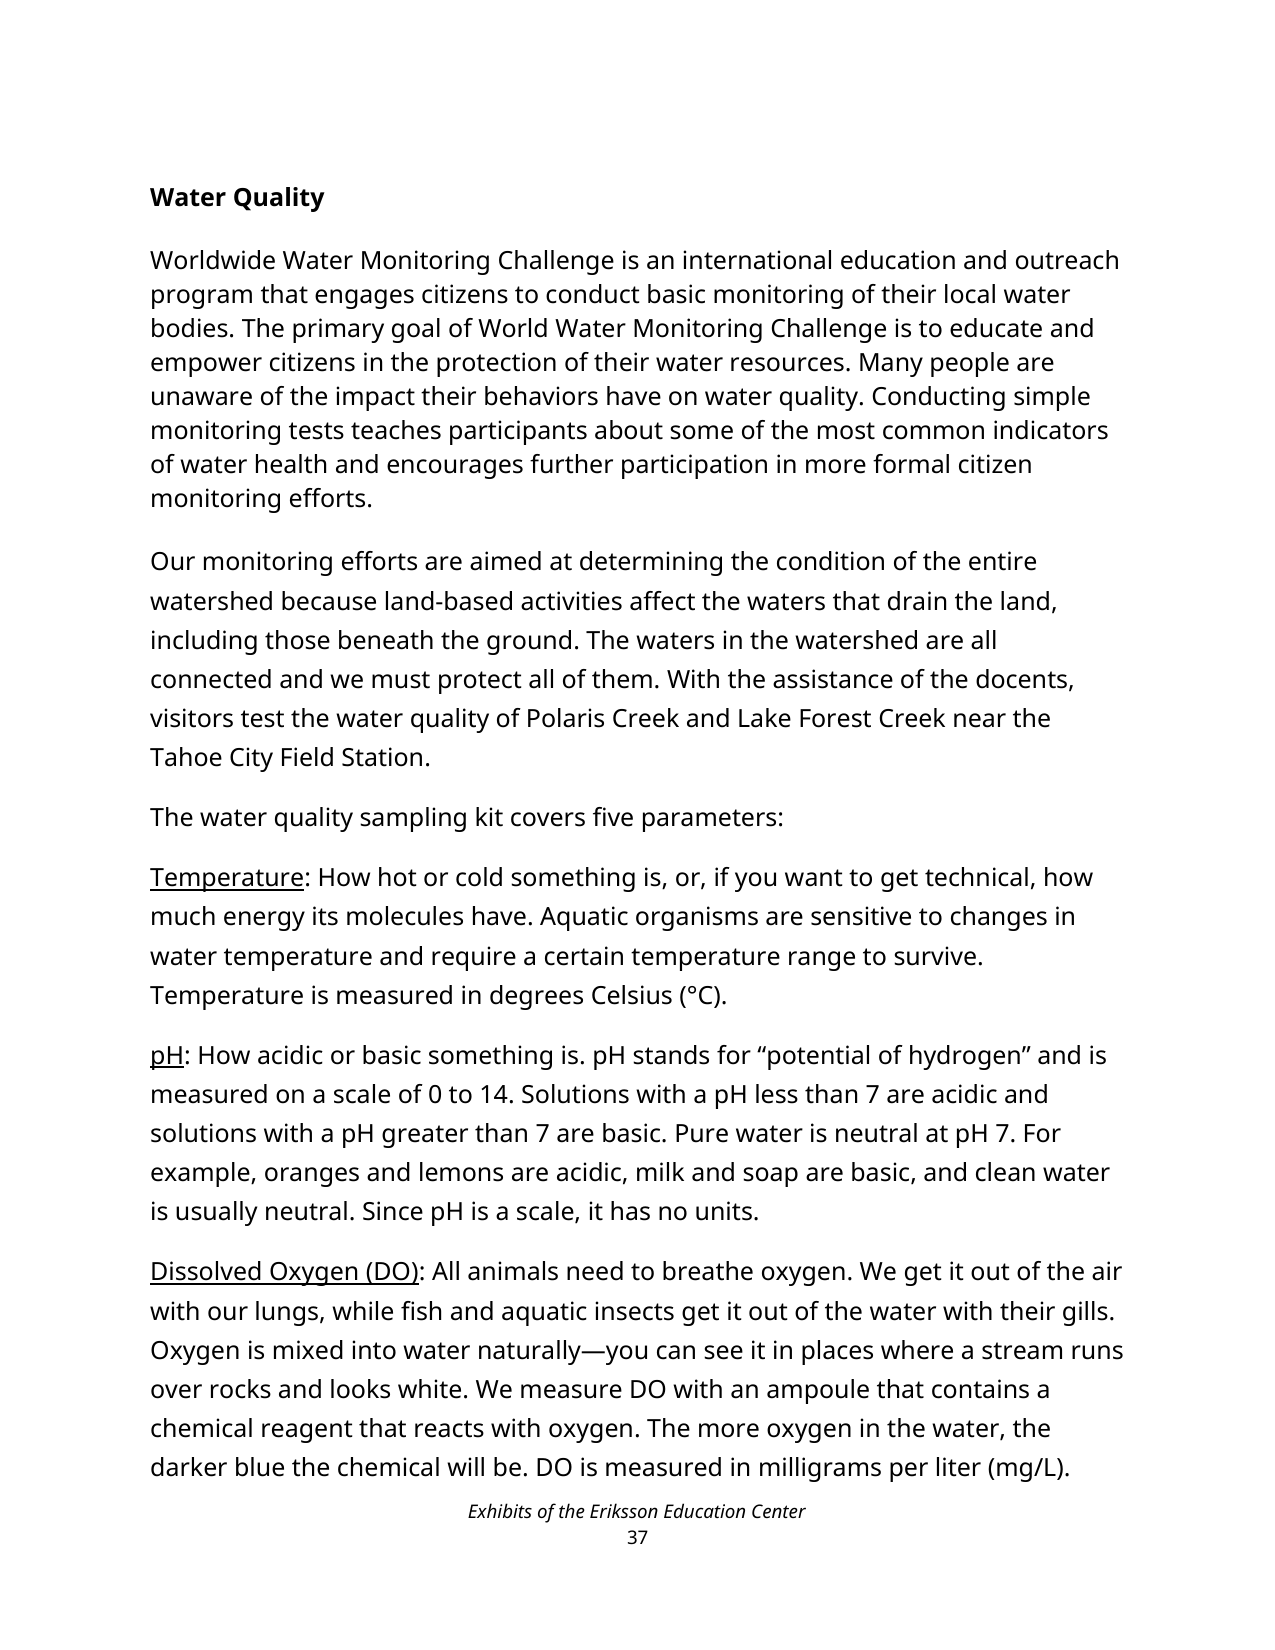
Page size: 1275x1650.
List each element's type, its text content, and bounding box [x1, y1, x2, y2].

text The water quality sampling kit covers five parameters: [150, 800, 1125, 834]
text pH: How acidic or basic something is. pH stands for “potential of hydrogen” and is measured on a scale of 0 to 14. Solutions with a pH less than 7 are acidic and solutions with a pH greater than 7 are basic. Pure water is neutral at pH 7. For example, oranges and lemons are acidic, milk and soap are basic, and clean water is usually neutral. Since pH is a scale, it has no units. [150, 1037, 1125, 1228]
text Temperature: How hot or cold something is, or, if you want to get technical, how much energy its molecules have. Aquatic organisms are sensitive to changes in water temperature and require a certain temperature range to survive. Temperature is measured in degrees Celsius (°C). [150, 860, 1125, 1011]
text Water Quality [150, 179, 1125, 213]
text Worldwide Water Monitoring Challenge is an international education and outreach program that engages citizens to conduct basic monitoring of their local water bodies. The primary goal of World Water Monitoring Challenge is to educate and empower citizens in the protection of their water resources. Many people are unaware of the impact their behaviors have on water quality. Conducting simple monitoring tests teaches participants about some of the most common indicators of water health and encourages further participation in more formal citizen monitoring efforts. [150, 242, 1125, 515]
text Dissolved Oxygen (DO): All animals need to breathe oxygen. We get it out of the air with our lungs, while fish and aquatic insects get it out of the water with their gills. Oxygen is mixed into water naturally—you can see it in places where a stream runs over rocks and looks white. We measure DO with an ampoule that contains a chemical reagent that reacts with oxygen. The more oxygen in the water, the darker blue the chemical will be. DO is measured in milligrams per liter (mg/L). [150, 1254, 1125, 1484]
text Our monitoring efforts are aimed at determining the condition of the entire watershed because land-based activities affect the waters that drain the land, including those beneath the ground. The waters in the watershed are all connected and we must protect all of them. With the assistance of the docents, visitors test the water quality of Polaris Creek and Lake Forest Creek near the Tahoe City Field Station. [150, 544, 1125, 774]
